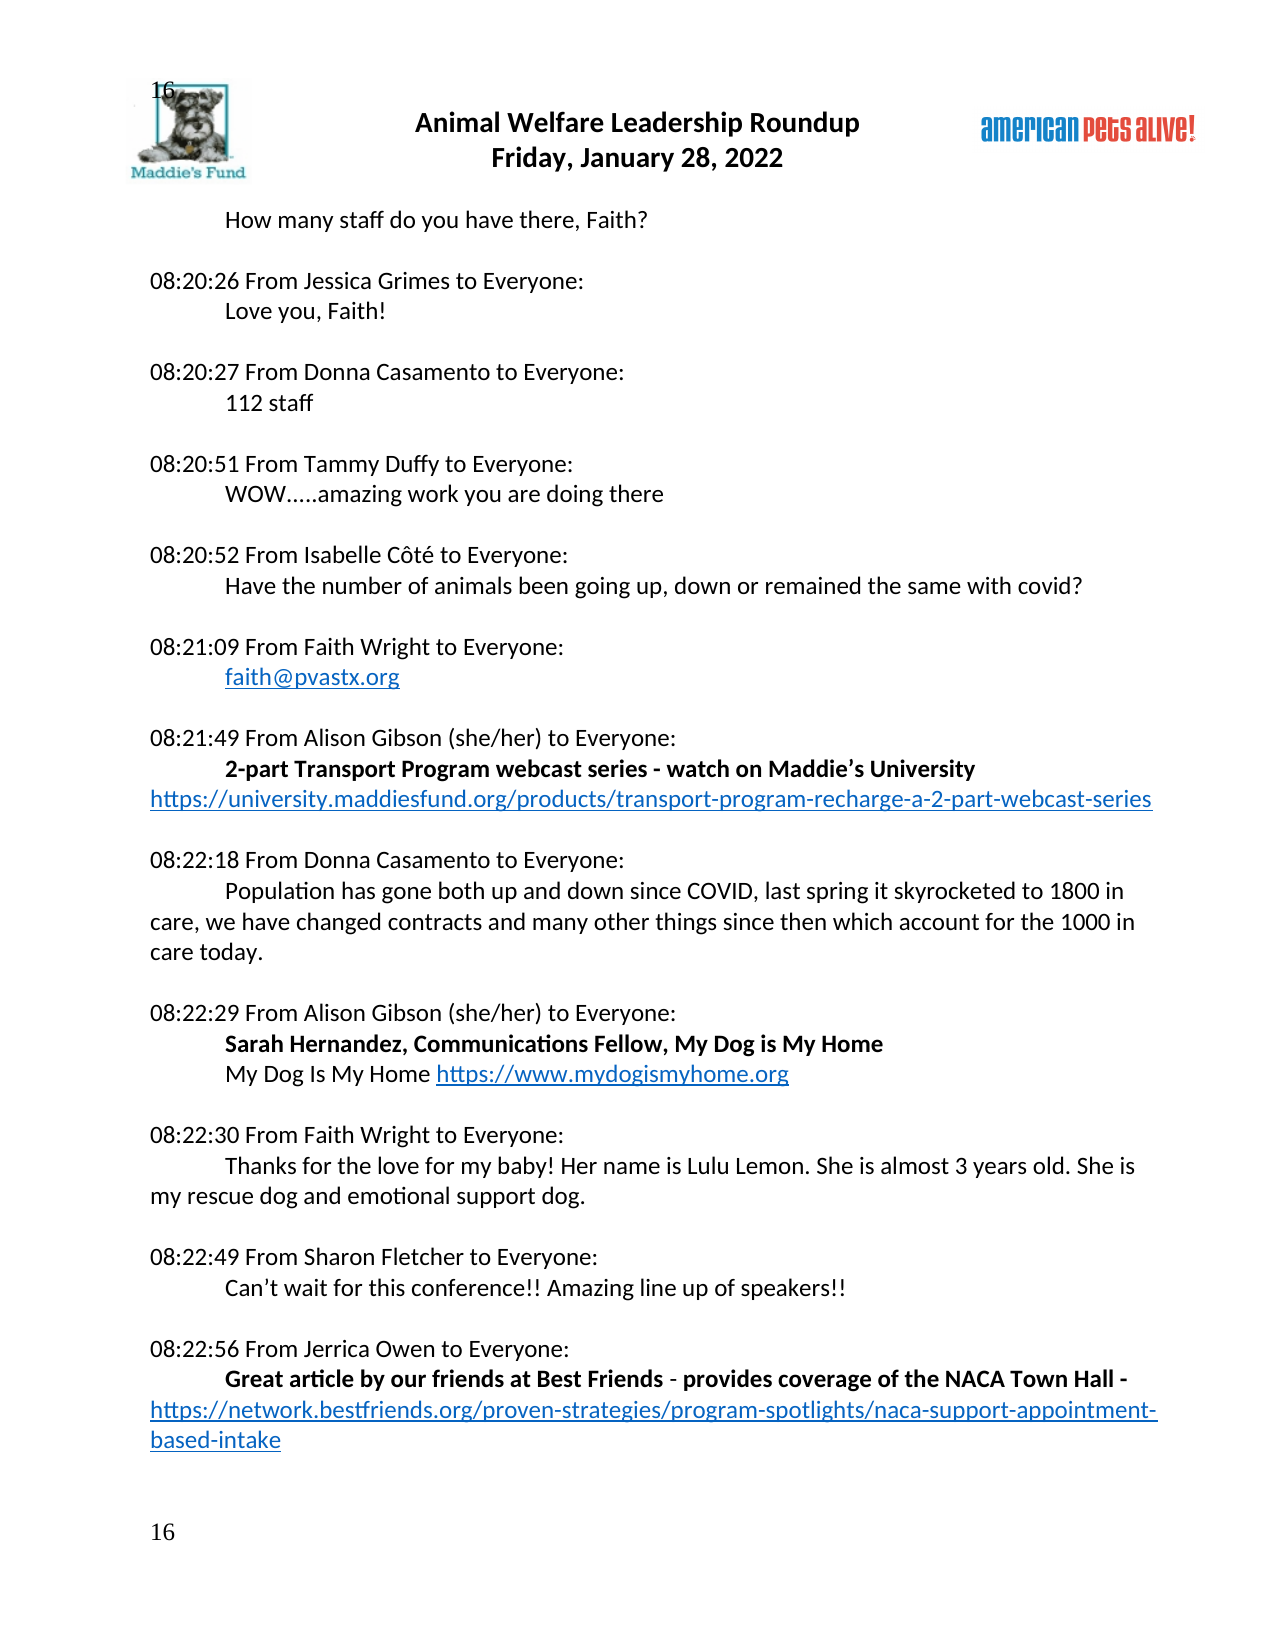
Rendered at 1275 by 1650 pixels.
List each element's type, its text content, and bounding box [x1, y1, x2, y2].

text 112 staff [150, 387, 1162, 417]
text 08:21:09 From Faith Wright to Everyone: [150, 631, 1162, 662]
text 08:20:52 From Isabelle Côté to Everyone: [150, 539, 1162, 570]
text Have the number of animals been going up, down or remained the same with covid? [150, 570, 1162, 601]
text 08:21:49 From Alison Gibson (she/her) to Everyone: [150, 723, 1162, 753]
text 08:22:30 From Faith Wright to Everyone: [150, 1119, 1162, 1150]
text WOW.....amazing work you are doing there [150, 478, 1162, 509]
text 2-part Transport Program webcast series - watch on Maddie’s University https://university.maddiesfund.org/products/transport-program-recharge-a-2-part-webcast-series [150, 753, 1162, 814]
text 08:20:26 From Jessica Grimes to Everyone: [150, 265, 1162, 295]
text Love you, Faith! [150, 295, 1162, 326]
text Population has gone both up and down since COVID, last spring it skyrocketed to 1800 in care, we have changed contracts and many other things since then which account for the 1000 in care today. [150, 875, 1162, 967]
picture [971, 106, 1205, 153]
text faith@pvastx.org [150, 662, 1162, 692]
text Can’t wait for this conference!! Amazing line up of speakers!! [150, 1272, 1162, 1302]
picture [125, 78, 253, 185]
text 08:22:29 From Alison Gibson (she/her) to Everyone: [150, 997, 1162, 1028]
text How many staff do you have there, Faith? [150, 204, 1162, 234]
text 08:20:27 From Donna Casamento to Everyone: [150, 356, 1162, 387]
text Sarah Hernandez, Communications Fellow, My Dog is My Home [150, 1028, 1162, 1058]
text 08:22:49 From Sharon Fletcher to Everyone: [150, 1241, 1162, 1272]
text 08:20:51 From Tammy Duffy to Everyone: [150, 448, 1162, 478]
text 08:22:18 From Donna Casamento to Everyone: [150, 845, 1162, 875]
text My Dog Is My Home https://www.mydogismyhome.org [150, 1058, 1162, 1089]
text Great article by our friends at Best Friends - provides coverage of the NACA Town Hall - https://network.bestfriends.org/proven-strategies/program-spotlights/naca-support-appointment-based-intake [150, 1363, 1162, 1455]
text Thanks for the love for my baby! Her name is Lulu Lemon. She is almost 3 years old. She is my rescue dog and emotional support dog. [150, 1150, 1162, 1211]
text 08:22:56 From Jerrica Owen to Everyone: [150, 1333, 1162, 1363]
